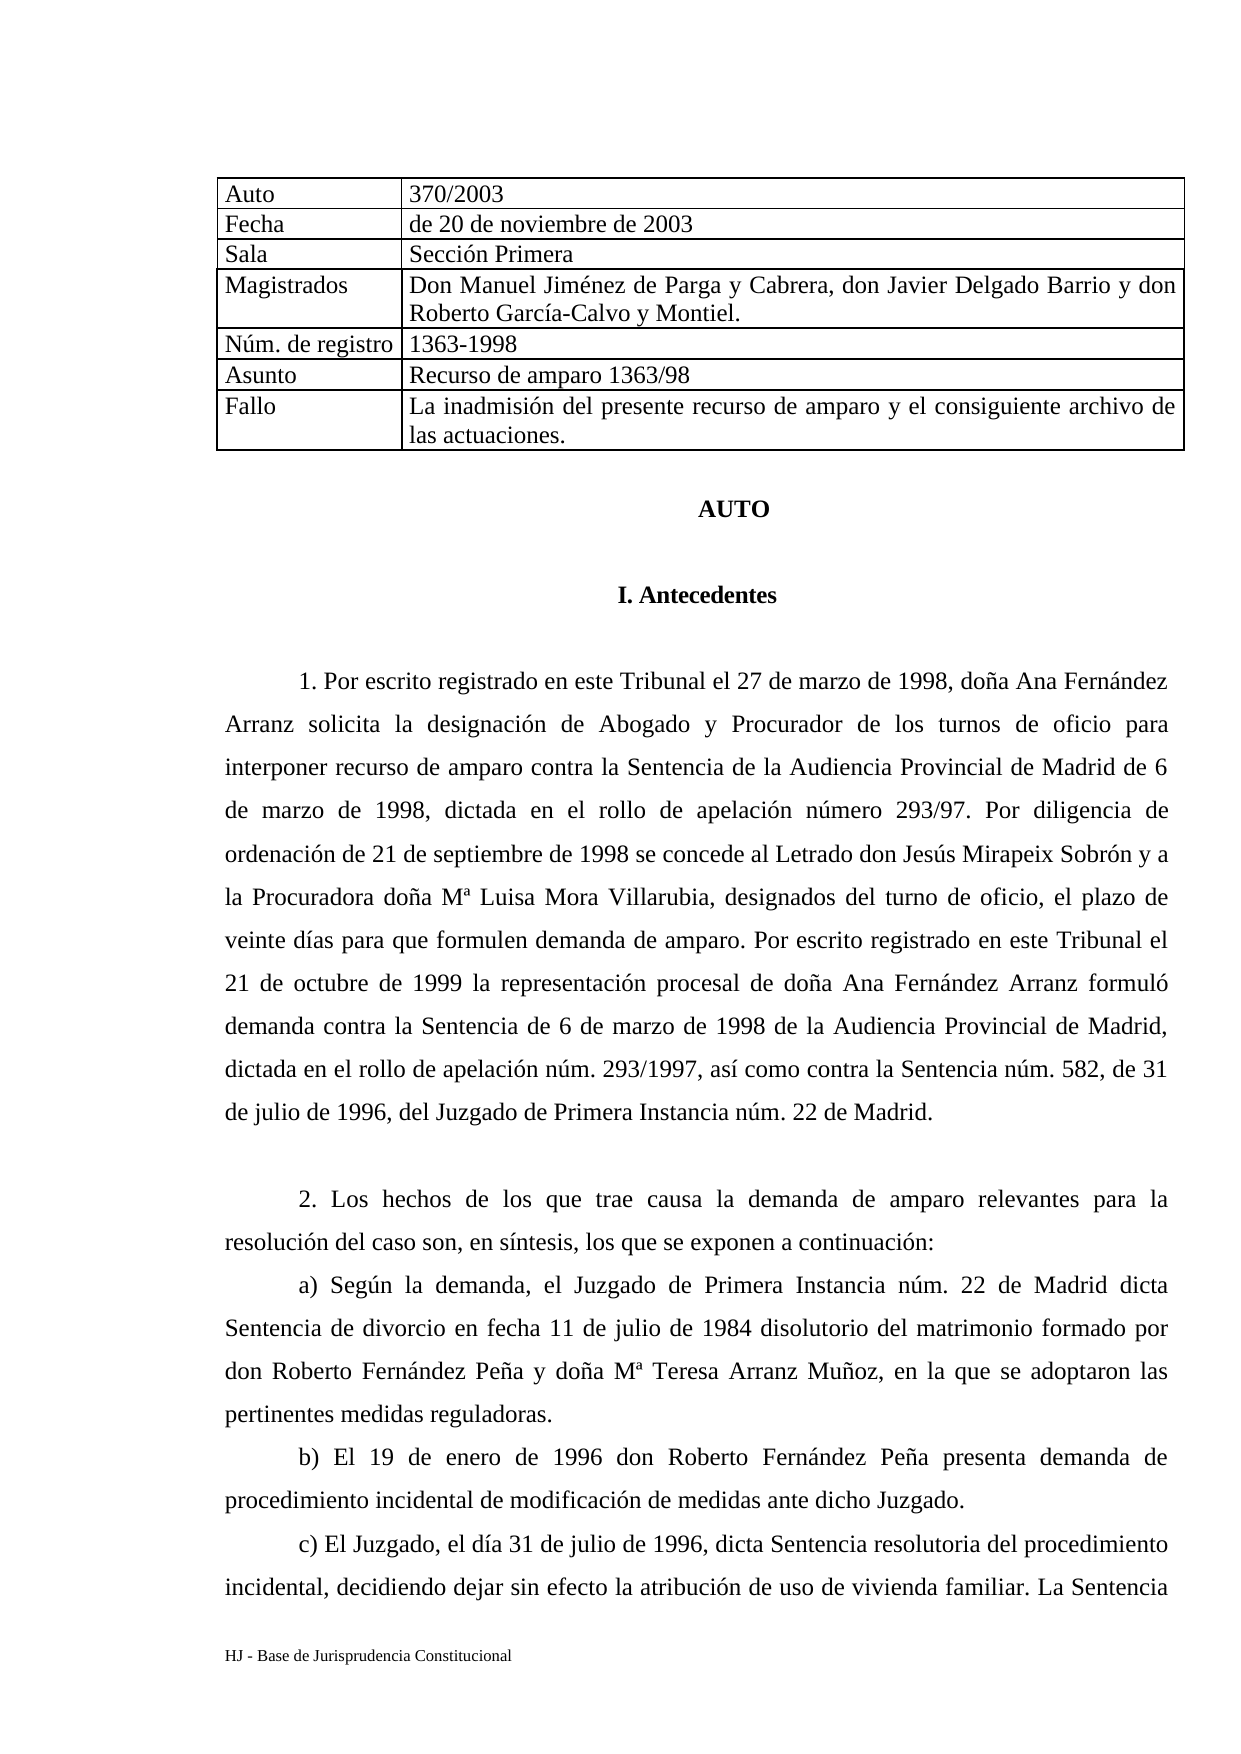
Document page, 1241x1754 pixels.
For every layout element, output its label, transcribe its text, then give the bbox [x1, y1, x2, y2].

table_cell Fallo [218, 391, 401, 448]
table_cell Recurso de amparo 1363/98 [403, 360, 1183, 389]
table_cell Asunto [218, 360, 401, 389]
table_cell Magistrados [218, 270, 401, 327]
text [224, 1529, 1169, 1601]
text b) El 19 de enero de 1996 don Roberto Fernández Peña presenta demanda de procedimiento incidental de modificación de medidas ante dicho Juzgado. [224, 1442, 1169, 1514]
table_cell Fecha [218, 209, 401, 238]
table_header 370/2003 [402, 179, 1184, 207]
text AUTO [224, 494, 1169, 522]
table_cell Don Manuel Jiménez de Parga y Cabrera, don Javier Delgado Barrio y don Roberto García-Calvo y Montiel. [403, 270, 1183, 327]
text 2. Los hechos de los que trae causa la demanda de amparo relevantes para la resolución del caso son, en síntesis, los que se exponen a continuación: [224, 1184, 1169, 1256]
table_cell La inadmisión del presente recurso de amparo y el consiguiente archivo de las actuaciones. [403, 391, 1183, 448]
table_header Auto [218, 179, 401, 207]
table_cell 1363-1998 [403, 329, 1183, 358]
table_cell Núm. de registro [218, 329, 401, 358]
table_cell Sala [218, 240, 401, 268]
table_cell de 20 de noviembre de 2003 [402, 209, 1184, 238]
text I. Antecedentes [224, 580, 1169, 609]
table_cell Sección Primera [402, 240, 1184, 268]
text a) Según la demanda, el Juzgado de Primera Instancia núm. 22 de Madrid dicta Sentencia de divorcio en fecha 11 de julio de 1984 disolutorio del matrimonio formado por don Roberto Fernández Peña y doña Mª Teresa Arranz Muñoz, en la que se adoptaron las pertinentes medidas reguladoras. [224, 1270, 1169, 1428]
text 1. Por escrito registrado en este Tribunal el 27 de marzo de 1998, doña Ana Fernández Arranz solicita la designación de Abogado y Procurador de los turnos de oficio para interponer recurso de amparo contra la Sentencia de la Audiencia Provincial de Madrid de 6 de marzo de 1998, dictada en el rollo de apelación número 293/97. Por diligencia de ordenación de 21 de septiembre de 1998 se concede al Letrado don Jesús Mirapeix Sobrón y a la Procuradora doña Mª Luisa Mora Villarubia, designados del turno de oficio, el plazo de veinte días para que formulen demanda de amparo. Por escrito registrado en este Tribunal el 21 de octubre de 1999 la representación procesal de doña Ana Fernández Arranz formuló demanda contra la Sentencia de 6 de marzo de 1998 de la Audiencia Provincial de Madrid, dictada en el rollo de apelación núm. 293/1997, así como contra la Sentencia núm. 582, de 31 de julio de 1996, del Juzgado de Primera Instancia núm. 22 de Madrid. [224, 666, 1169, 1126]
